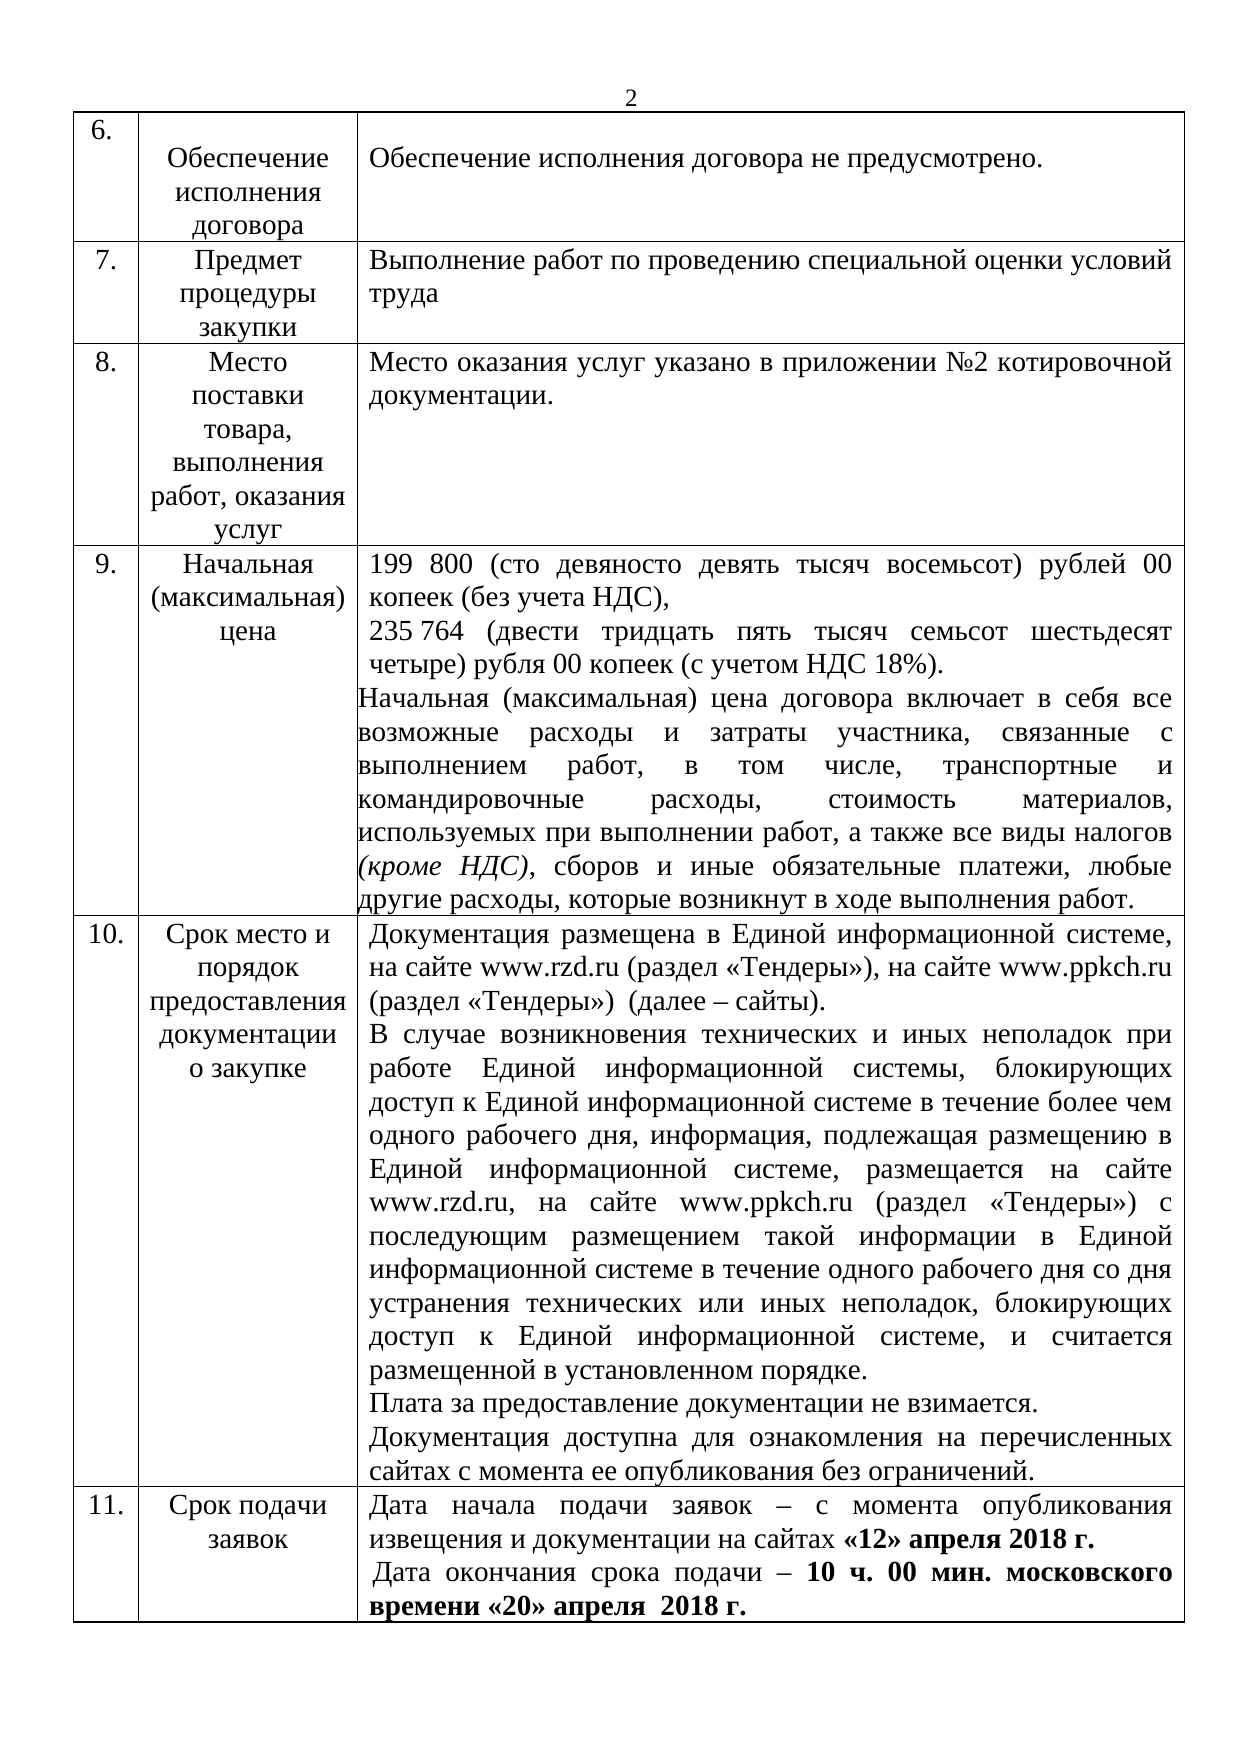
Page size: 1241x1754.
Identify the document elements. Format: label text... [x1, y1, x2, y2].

table_cell Обеспечение исполнения договора [139, 113, 357, 241]
table_cell 199 800 (сто девяносто девять тысяч восемьсот) рублей 00 копеек (без учета НДС), 235 764 (двести тридцать пять тысяч семьсот шестьдесят четыре) рубля 00 копеек (с учетом НДС 18%). Начальная (максимальная) цена договора включает в себя все возможные расходы и затраты участника, связанные с выполнением работ, в том числе, транспортные и командировочные расходы, стоимость материалов, используемых при выполнении работ, а также все виды налогов (кроме НДС), сборов и иные обязательные платежи, любые другие расходы, которые возникнут в ходе выполнения работ. [358, 546, 1184, 915]
table_cell Начальная (максимальная) цена [139, 546, 357, 915]
table_cell Предмет процедуры закупки [139, 242, 357, 343]
table_cell 9. [74, 546, 138, 915]
table_cell 10. [74, 916, 138, 1486]
table_cell 8. [74, 344, 138, 545]
table_cell 7. [74, 242, 138, 343]
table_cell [358, 1487, 1184, 1621]
table_cell Документация размещена в Единой информационной системе, на сайте www.rzd.ru (раздел «Тендеры»), на сайте www.ppkch.ru (раздел «Тендеры») (далее – сайты). В случае возникновения технических и иных неполадок при работе Единой информационной системы, блокирующих доступ к Единой информационной системе в течение более чем одного рабочего дня, информация, подлежащая размещению в Единой информационной системе, размещается на сайте www.rzd.ru, на сайте www.ppkch.ru (раздел «Тендеры») с последующим размещением такой информации в Единой информационной системе в течение одного рабочего дня со дня устранения технических или иных неполадок, блокирующих доступ к Единой информационной системе, и считается размещенной в установленном порядке. Плата за предоставление документации не взимается. Документация доступна для ознакомления на перечисленных сайтах с момента ее опубликования без ограничений. [358, 916, 1184, 1486]
table_cell Срок подачи заявок [139, 1487, 357, 1621]
table_cell Срок место и порядок предоставления документации о закупке [139, 916, 357, 1486]
table_cell Обеспечение исполнения договора не предусмотрено. [358, 113, 1184, 241]
table_cell Выполнение работ по проведению специальной оценки условий труда [358, 242, 1184, 343]
table_cell 11. [74, 1487, 138, 1621]
table_cell Место оказания услуг указано в приложении №2 котировочной документации. [358, 344, 1184, 545]
table_cell 6. [74, 113, 138, 241]
table_cell Место поставки товара, выполнения работ, оказания услуг [139, 344, 357, 545]
